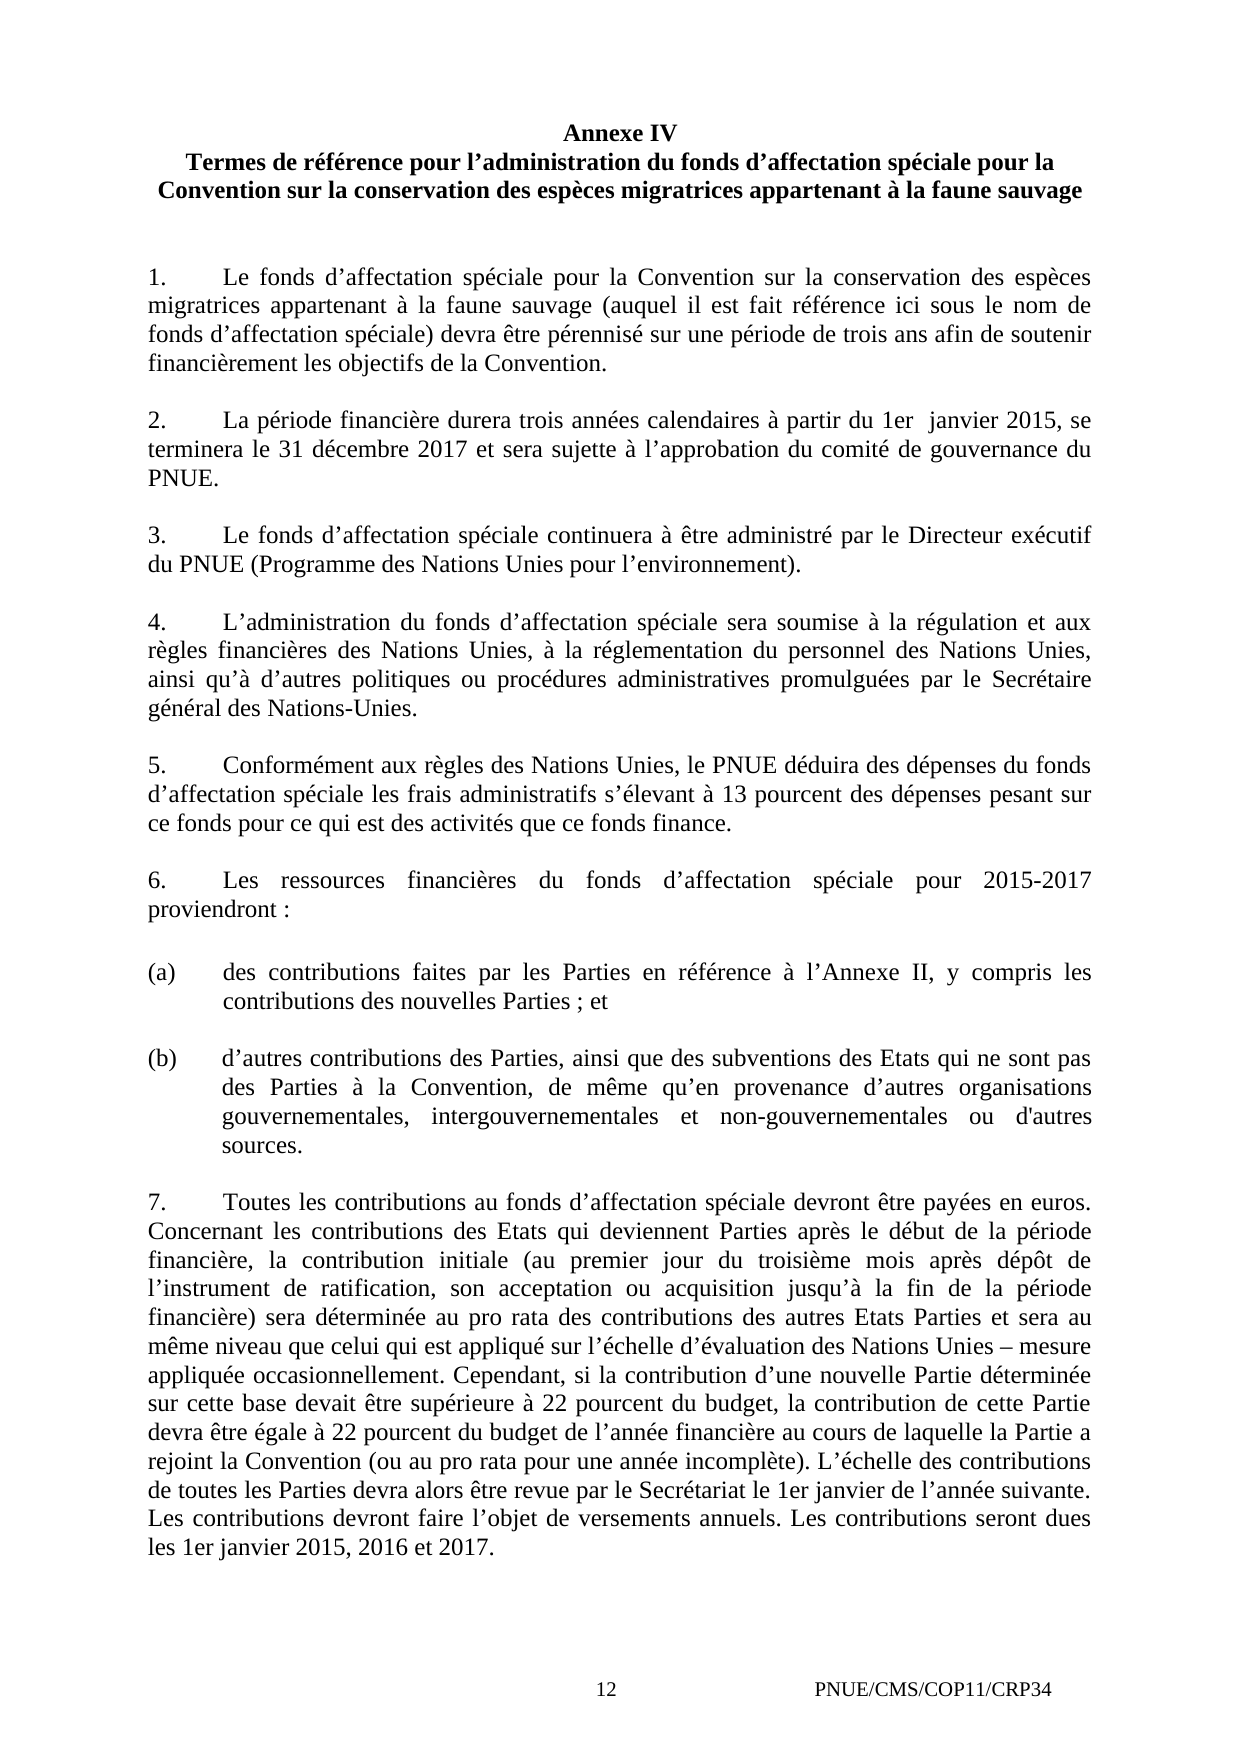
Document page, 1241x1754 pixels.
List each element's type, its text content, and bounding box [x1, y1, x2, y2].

text (b) d’autres contributions des Parties, ainsi que des subventions des Etats qui ne sont pas des Parties à la Convention, de même qu’en provenance d’autres organisations gouvernementales, intergouvernementales et non-gouvernementales ou d'autres sources. [148, 1043, 1092, 1158]
text Termes de référence pour l’administration du fonds d’affectation spéciale pour la Convention sur la conservation des espèces migratrices appartenant à la faune sauvage [148, 147, 1092, 204]
text 7. Toutes les contributions au fonds d’affectation spéciale devront être payées en euros. Concernant les contributions des Etats qui deviennent Parties après le début de la période financière, la contribution initiale (au premier jour du troisième mois après dépôt de l’instrument de ratification, son acceptation ou acquisition jusqu’à la fin de la période financière) sera déterminée au pro rata des contributions des autres Etats Parties et sera au même niveau que celui qui est appliqué sur l’échelle d’évaluation des Nations Unies – mesure appliquée occasionnellement. Cependant, si la contribution d’une nouvelle Partie déterminée sur cette base devait être supérieure à 22 pourcent du budget, la contribution de cette Partie devra être égale à 22 pourcent du budget de l’année financière au cours de laquelle la Partie a rejoint la Convention (ou au pro rata pour une année incomplète). L’échelle des contributions de toutes les Parties devra alors être revue par le Secrétariat le 1er janvier de l’année suivante. Les contributions devront faire l’objet de versements annuels. Les contributions seront dues les 1er janvier 2015, 2016 et 2017. [148, 1187, 1092, 1561]
list des contributions faites par les Parties en référence à l’Annexe II, y compris les contributions des nouvelles Parties ; et [148, 957, 1092, 1015]
text 4. L’administration du fonds d’affectation spéciale sera soumise à la régulation et aux règles financières des Nations Unies, à la réglementation du personnel des Nations Unies, ainsi qu’à d’autres politiques ou procédures administratives promulguées par le Secrétaire général des Nations-Unies. [148, 607, 1092, 722]
text 3. Le fonds d’affectation spéciale continuera à être administré par le Directeur exécutif du PNUE (Programme des Nations Unies pour l’environnement). [148, 521, 1092, 578]
list Annexe IV [148, 118, 1092, 147]
text 5. Conformément aux règles des Nations Unies, le PNUE déduira des dépenses du fonds d’affectation spéciale les frais administratifs s’élevant à 13 pourcent des dépenses pesant sur ce fonds pour ce qui est des activités que ce fonds finance. [148, 751, 1092, 837]
text 6. Les ressources financières du fonds d’affectation spéciale pour 2015-2017 proviendront : [148, 866, 1092, 923]
text 1. Le fonds d’affectation spéciale pour la Convention sur la conservation des espèces migratrices appartenant à la faune sauvage (auquel il est fait référence ici sous le nom de fonds d’affectation spéciale) devra être pérennisé sur une période de trois ans afin de soutenir financièrement les objectifs de la Convention. [148, 262, 1092, 377]
text 2. La période financière durera trois années calendaires à partir du 1er janvier 2015, se terminera le 31 décembre 2017 et sera sujette à l’approbation du comité de gouvernance du PNUE. [148, 406, 1092, 492]
